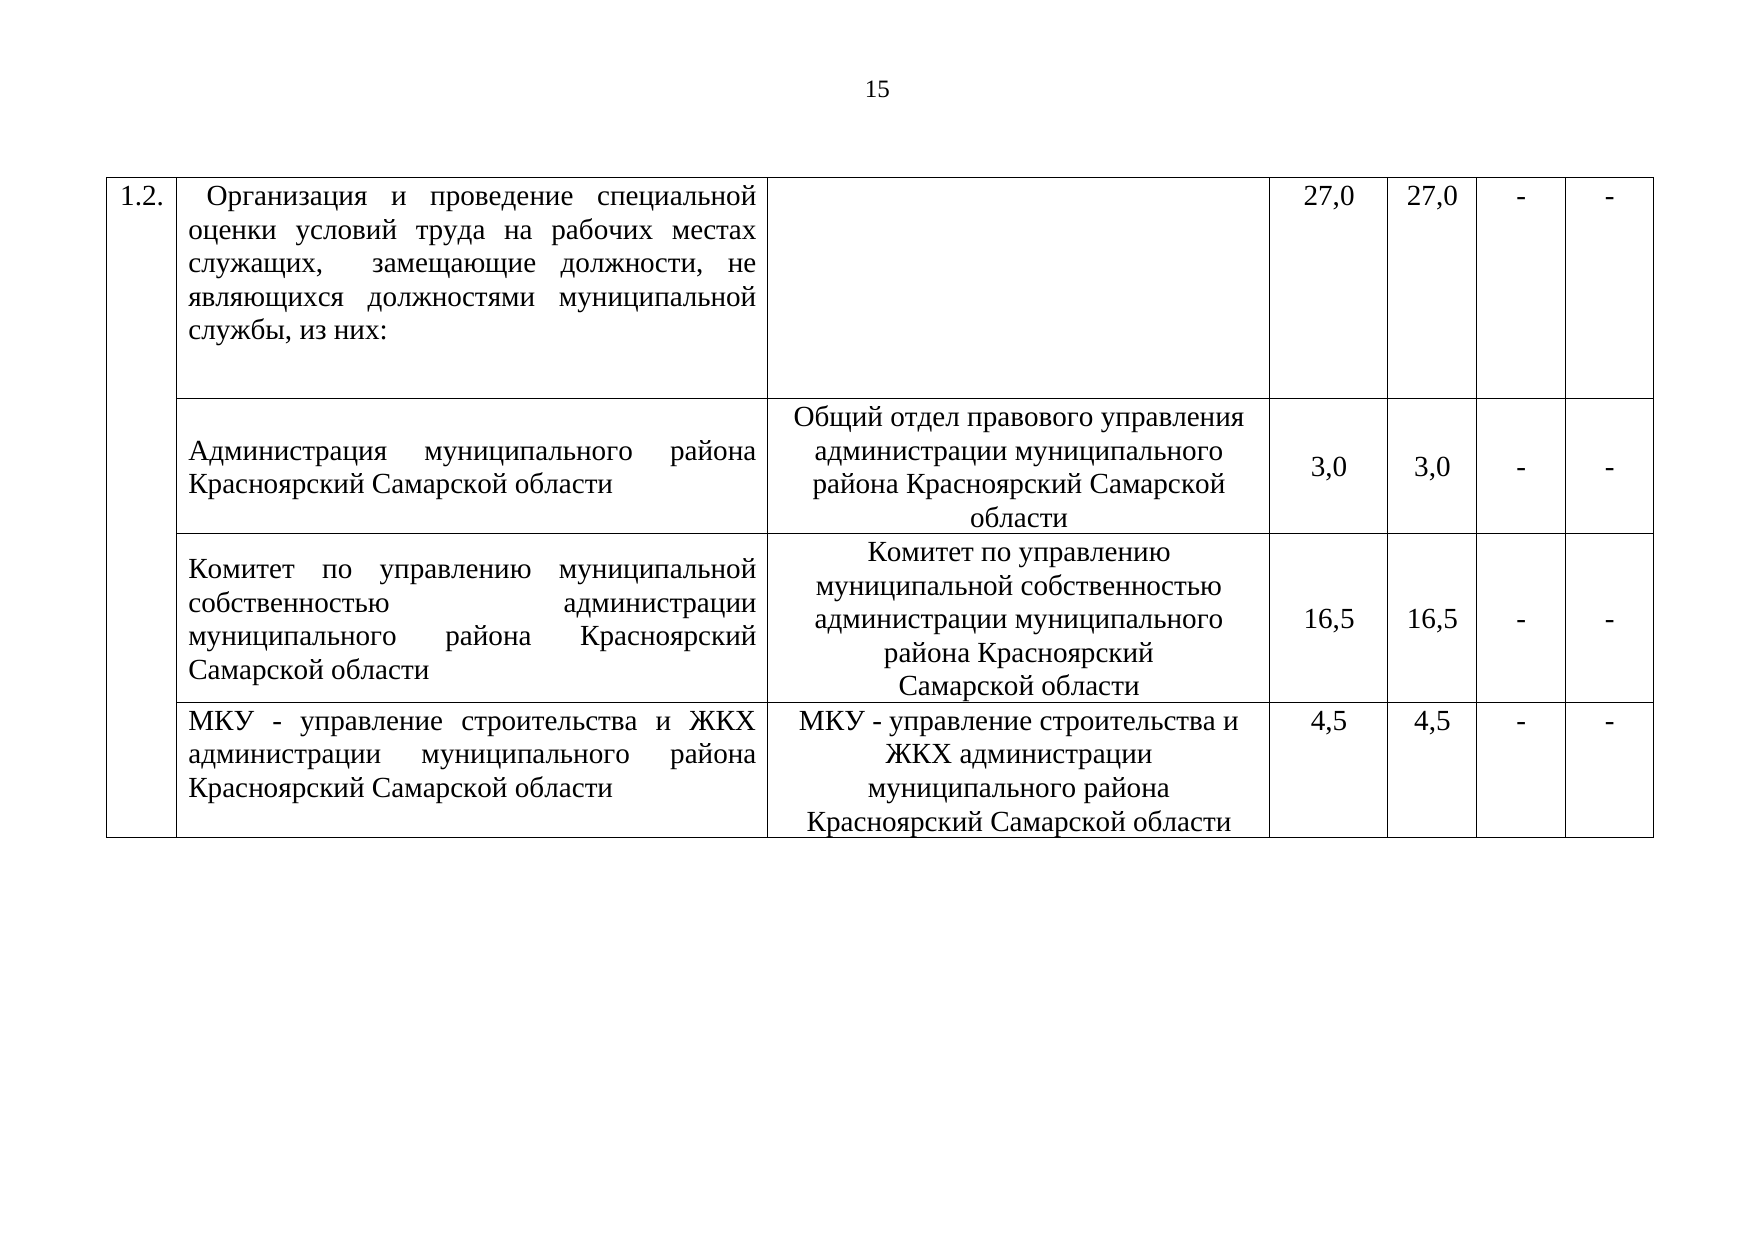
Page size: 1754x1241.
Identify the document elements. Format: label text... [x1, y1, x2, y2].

table_cell [768, 178, 1269, 398]
table_cell 16,5 [1388, 534, 1476, 702]
table_cell Комитет по управлению муниципальной собственностью администрации муниципального района Красноярский Самарской области [768, 534, 1269, 702]
table_cell Организация и проведение специальной оценки условий труда на рабочих местах служащих, замещающие должности, не являющихся должностями муниципальной службы, из них: [177, 178, 767, 398]
table_cell Общий отдел правового управления администрации муниципального района Красноярский Самарской области [768, 399, 1269, 533]
table_cell - [1566, 703, 1653, 837]
table_cell 4,5 [1270, 703, 1387, 837]
table_cell - [1477, 703, 1565, 837]
table_cell - [1566, 399, 1653, 533]
table_cell Комитет по управлению муниципальной собственностью администрации муниципального района Красноярский Самарской области [177, 534, 767, 702]
table_cell - [1477, 399, 1565, 533]
table_cell - [1566, 534, 1653, 702]
table_cell 4,5 [1388, 703, 1476, 837]
table_cell МКУ - управление строительства и ЖКХ администрации муниципального района Красноярский Самарской области [768, 703, 1269, 837]
table_cell 16,5 [1270, 534, 1387, 702]
table_cell - [1477, 178, 1565, 398]
table_cell 27,0 [1270, 178, 1387, 398]
table_cell 27,0 [1388, 178, 1476, 398]
table_cell 3,0 [1388, 399, 1476, 533]
table_cell 3,0 [1270, 399, 1387, 533]
table_cell - [1477, 534, 1565, 702]
table_cell 1.2. [107, 178, 176, 837]
table_cell МКУ - управление строительства и ЖКХ администрации муниципального района Красноярский Самарской области [177, 703, 767, 837]
table_cell Администрация муниципального района Красноярский Самарской области [177, 399, 767, 533]
table_cell - [1566, 178, 1653, 398]
